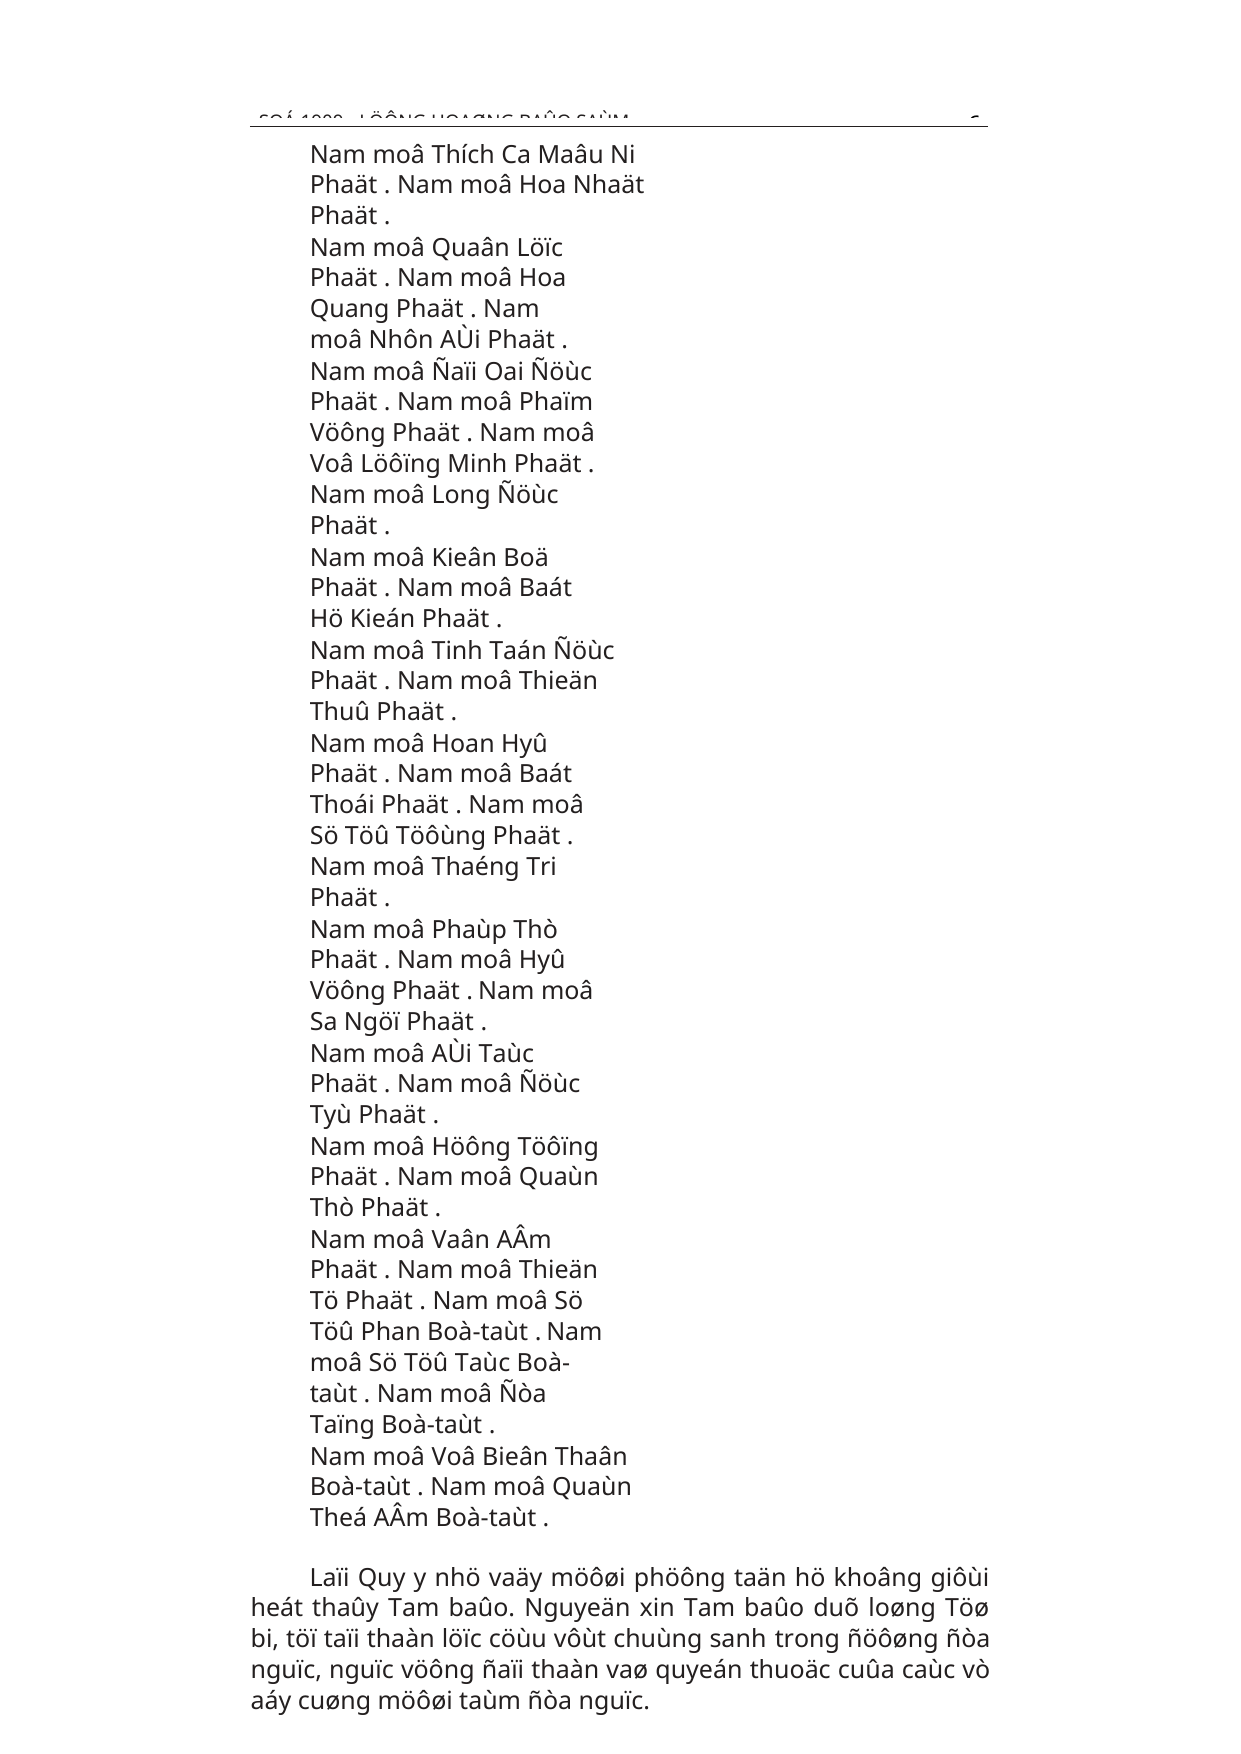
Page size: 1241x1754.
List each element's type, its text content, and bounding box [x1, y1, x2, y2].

text Nam moâ Tinh Taán Ñöùc Phaät . Nam moâ Thieän Thuû Phaät . [309, 635, 619, 728]
text Nam moâ Voâ Bieân Thaân Boà-taùt . Nam moâ Quaùn Theá AÂm Boà-taùt . [309, 1441, 643, 1534]
text Laïi Quy y nhö vaäy möôøi phöông taän hö khoâng giôùi heát thaûy Tam baûo. Nguyeän xin Tam baûo duõ loøng Töø bi, töï taïi thaàn löïc cöùu vôùt chuùng sanh trong ñöôøng ñòa nguïc, nguïc vöông ñaïi thaàn vaø quyeán thuoäc cuûa caùc vò aáy cuøng möôøi taùm ñòa nguïc. [250, 1562, 990, 1717]
text Nam moâ Höông Töôïng Phaät . Nam moâ Quaùn Thò Phaät . [309, 1131, 616, 1224]
text Nam moâ Vaân AÂm Phaät . Nam moâ Thieän Tö Phaät . Nam moâ Sö Töû Phan Boà-taùt . Nam moâ Sö Töû Taùc Boà-taùt . Nam moâ Ñòa Taïng Boà-taùt . [309, 1224, 612, 1441]
text Nam moâ AÙi Taùc Phaät . Nam moâ Ñöùc Tyù Phaät . [309, 1038, 581, 1131]
text Nam moâ Thích Ca Maâu Ni Phaät . Nam moâ Hoa Nhaät Phaät . [309, 138, 654, 231]
text Nam moâ Quaân Löïc Phaät . Nam moâ Hoa Quang Phaät . Nam moâ Nhôn AÙi Phaät . [309, 231, 591, 356]
text Nam moâ Phaùp Thò Phaät . Nam moâ Hyû Vöông Phaät . Nam moâ Sa Ngöï Phaät . [309, 914, 612, 1038]
text Nam moâ Ñaïi Oai Ñöùc Phaät . Nam moâ Phaïm Vöông Phaät . Nam moâ Voâ Löôïng Minh Phaät . Nam moâ Long Ñöùc Phaät . [309, 356, 641, 542]
text Nam moâ Kieân Boä Phaät . Nam moâ Baát Hö Kieán Phaät . [309, 542, 606, 635]
text Nam moâ Hoan Hyû Phaät . Nam moâ Baát Thoái Phaät . Nam moâ Sö Töû Töôùng Phaät . Nam moâ Thaéng Tri Phaät . [309, 728, 610, 914]
